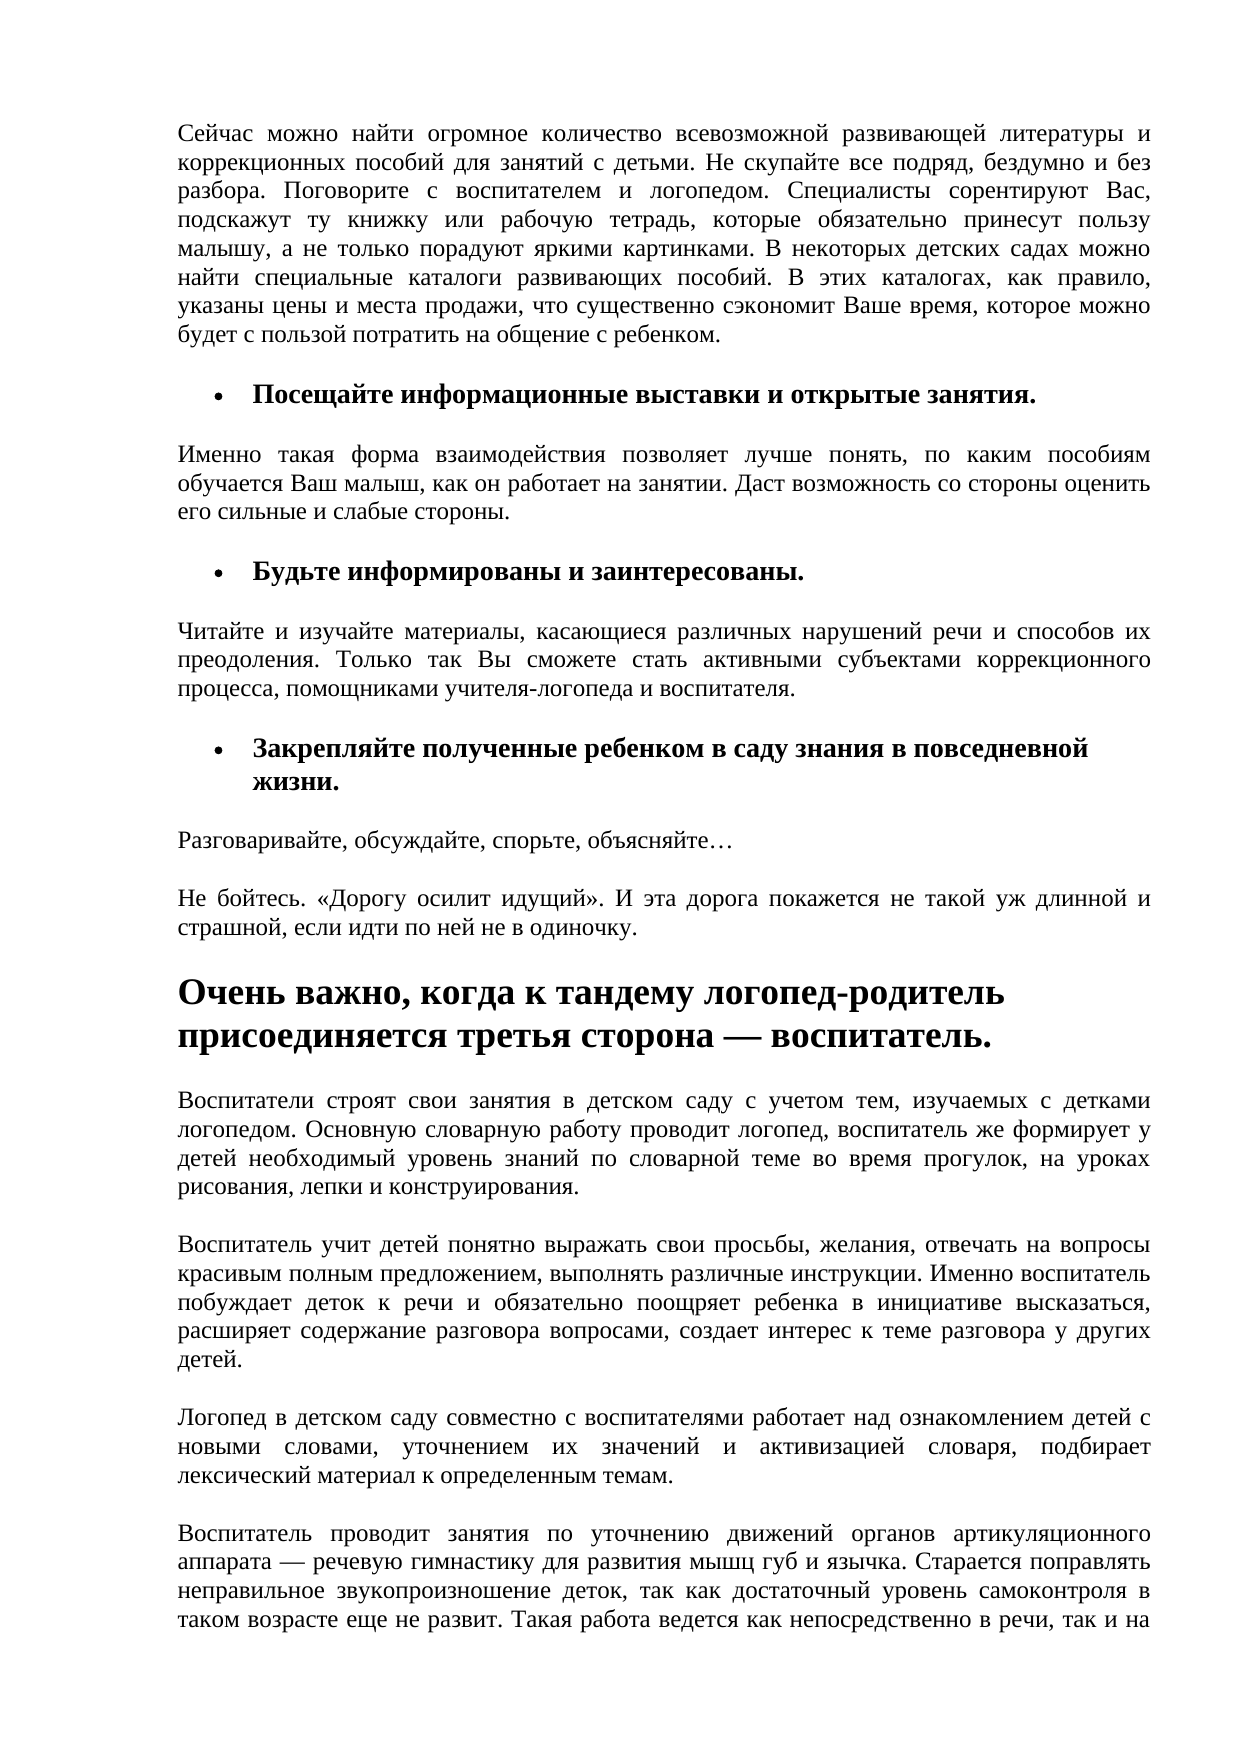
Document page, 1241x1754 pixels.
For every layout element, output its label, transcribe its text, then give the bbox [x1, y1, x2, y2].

text Воспитатель учит детей понятно выражать свои просьбы, желания, отвечать на вопросы красивым полным предложением, выполнять различные инструкции. Именно воспитатель побуждает деток к речи и обязательно поощряет ребенка в инициативе высказаться, расширяет содержание разговора вопросами, создает интерес к теме разговора у других детей. [177, 1229, 1152, 1373]
text Не бойтесь. «Дорогу осилит идущий». И эта дорога покажется не такой уж длинной и страшной, если идти по ней не в одиночку. [177, 883, 1152, 941]
text Воспитатели строят свои занятия в детском саду с учетом тем, изучаемых с детками логопедом. Основную словарную работу проводит логопед, воспитатель же формирует у детей необходимый уровень знаний по словарной теме во время прогулок, на уроках рисования, лепки и конструирования. [177, 1085, 1152, 1200]
list Закрепляйте полученные ребенком в саду знания в повседневной жизни. [215, 731, 1152, 796]
text Разговаривайте, обсуждайте, спорьте, объясняйте… [177, 825, 1152, 854]
text Именно такая форма взаимодействия позволяет лучше понять, по каким пособиям обучается Ваш малыш, как он работает на занятии. Даст возможность со стороны оценить его сильные и слабые стороны. [177, 439, 1152, 525]
text Логопед в детском саду совместно с воспитателями работает над ознакомлением детей с новыми словами, уточнением их значений и активизацией словаря, подбирает лексический материал к определенным темам. [177, 1402, 1152, 1488]
text Сейчас можно найти огромное количество всевозможной развивающей литературы и коррекционных пособий для занятий с детьми. Не скупайте все подряд, бездумно и без разбора. Поговорите с воспитателем и логопедом. Специалисты сорентируют Вас, подскажут ту книжку или рабочую тетрадь, которые обязательно принесут пользу малышу, а не только порадуют яркими картинками. В некоторых детских садах можно найти специальные каталоги развивающих пособий. В этих каталогах, как правило, указаны цены и места продажи, что существенно сэкономит Ваше время, которое можно будет с пользой потратить на общение с ребенком. [177, 118, 1152, 348]
text Очень важно, когда к тандему логопед-родитель присоединяется третья сторона — воспитатель. [177, 970, 1152, 1056]
text Читайте и изучайте материалы, касающиеся различных нарушений речи и способов их преодоления. Только так Вы сможете стать активными субъектами коррекционного процесса, помощниками учителя-логопеда и воспитателя. [177, 616, 1152, 702]
list Будьте информированы и заинтересованы. [215, 554, 1152, 587]
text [177, 1518, 1152, 1633]
list Посещайте информационные выставки и открытые занятия. [215, 377, 1152, 410]
